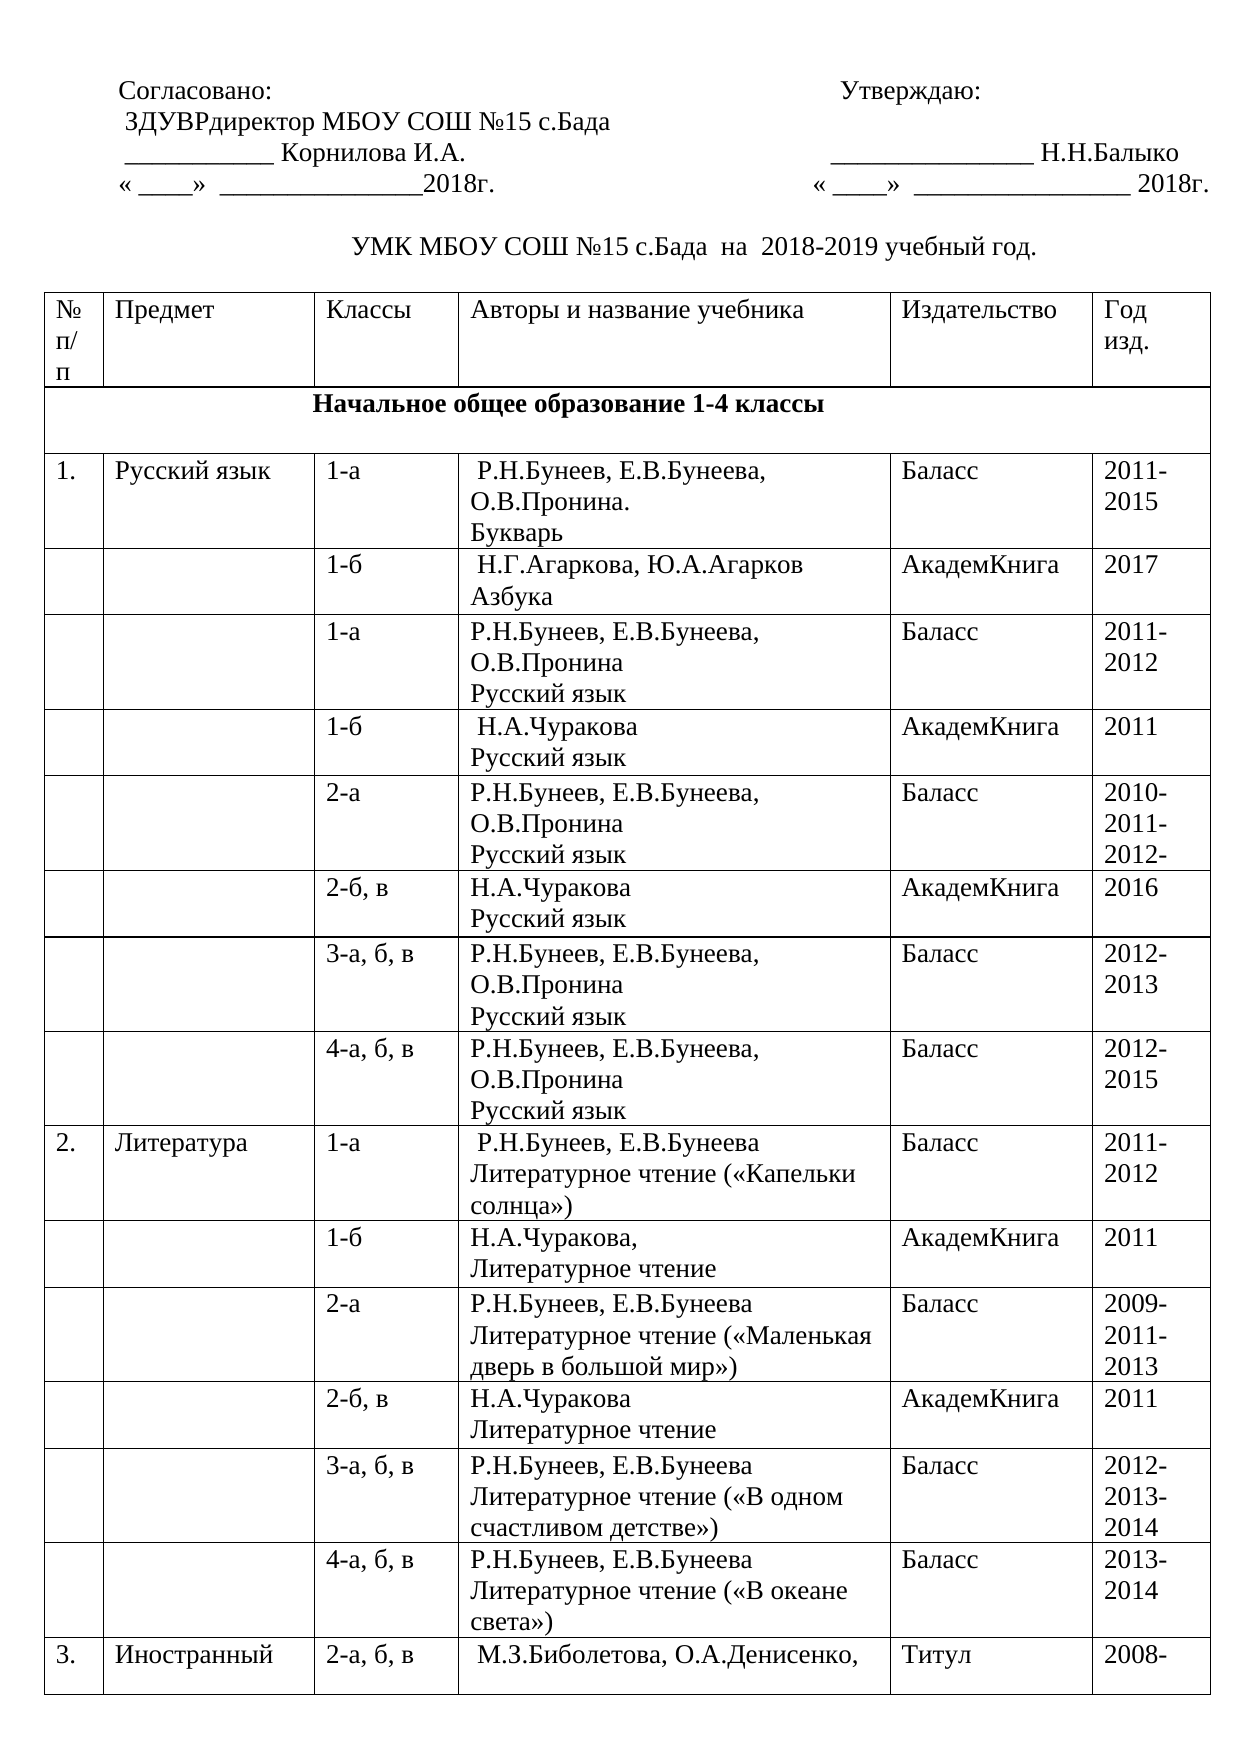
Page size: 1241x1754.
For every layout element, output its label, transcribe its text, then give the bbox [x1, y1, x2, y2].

table_cell АкадемКнига [891, 710, 1092, 775]
table_cell 2011 [1093, 1382, 1210, 1448]
table_cell Иностранный язык [104, 1638, 314, 1694]
table_cell [104, 871, 314, 936]
table_cell АкадемКнига [891, 1221, 1092, 1287]
table_cell 3-а, б, в [315, 938, 458, 1031]
table_cell [104, 1449, 314, 1542]
table_header Издательство [891, 293, 1092, 386]
table_cell 1. [45, 454, 103, 547]
table_cell [45, 1543, 103, 1637]
table_cell 3. [45, 1638, 103, 1694]
table_cell Н.А.Чуракова, Литературное чтение [459, 1221, 890, 1287]
text Согласовано: Утверждаю: [118, 74, 1211, 105]
table_cell Баласс [891, 1126, 1092, 1220]
table_cell 4-а, б, в [315, 1543, 458, 1637]
table_cell Баласс [891, 1449, 1092, 1542]
table_cell [45, 871, 103, 936]
table_cell [104, 549, 314, 614]
table_cell 2016 [1093, 871, 1210, 936]
table_cell [104, 1543, 314, 1637]
table_cell 3-а, б, в [315, 1449, 458, 1542]
table_cell Р.Н.Бунеев, Е.В.Бунеева Литературное чтение («В одном счастливом детстве») [459, 1449, 890, 1542]
table_cell 1-а [315, 1126, 458, 1220]
table_cell Р.Н.Бунеев, Е.В.Бунеева, О.В.Пронина Русский язык [459, 776, 890, 870]
table_cell 2009-2011-2013 [1093, 1288, 1210, 1381]
table_cell [45, 1032, 103, 1125]
table_cell Титул [891, 1638, 1092, 1694]
table_cell 1-б [315, 710, 458, 775]
table_cell [104, 776, 314, 870]
table_cell 2-б, в [315, 1382, 458, 1448]
table_cell 2012- 2015 [1093, 1032, 1210, 1125]
table_cell 2011- 2015 [1093, 454, 1210, 547]
table_cell Баласс [891, 1543, 1092, 1637]
table_cell 2011 [1093, 710, 1210, 775]
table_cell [459, 1638, 890, 1694]
table_cell АкадемКнига [891, 871, 1092, 936]
table_cell Баласс [891, 454, 1092, 547]
table_cell АкадемКнига [891, 549, 1092, 614]
table_cell [45, 710, 103, 775]
table_cell 1-а [315, 454, 458, 547]
table_cell [104, 938, 314, 1031]
table_cell Русский язык [104, 454, 314, 547]
table_cell [45, 938, 103, 1031]
table_cell Н.А.Чуракова Русский язык [459, 871, 890, 936]
table_cell 2. [45, 1126, 103, 1220]
table_cell Р.Н.Бунеев, Е.В.Бунеева, О.В.Пронина Русский язык [459, 615, 890, 709]
table_cell [45, 776, 103, 870]
table_cell Баласс [891, 1032, 1092, 1125]
table_cell 2-б, в [315, 871, 458, 936]
table_cell 1-б [315, 1221, 458, 1287]
table_cell Н.А.Чуракова Русский язык [459, 710, 890, 775]
table_cell [45, 1449, 103, 1542]
table_header Классы [315, 293, 458, 386]
table_cell 2010-2011-2012- [1093, 776, 1210, 870]
table_cell [104, 1288, 314, 1381]
table_cell 2012-2013-2014 [1093, 1449, 1210, 1542]
table_cell [45, 1288, 103, 1381]
text ЗДУВРдиректор МБОУ СОШ №15 с.Бада [118, 105, 1240, 136]
table_cell [104, 1032, 314, 1125]
table_cell Н.А.Чуракова Литературное чтение [459, 1382, 890, 1448]
table_cell 4-а, б, в [315, 1032, 458, 1125]
table_cell 1-а [315, 615, 458, 709]
table_cell 2-а [315, 776, 458, 870]
text ___________ Корнилова И.А. _______________ Н.Н.Балыко « ____» _______________2018г. « ____» ________________ 2018г. [118, 136, 1211, 198]
table_cell [45, 615, 103, 709]
table_cell Баласс [891, 1288, 1092, 1381]
table_cell [104, 615, 314, 709]
table_cell [104, 1221, 314, 1287]
table_header Авторы и название учебника [459, 293, 890, 386]
table_cell Баласс [891, 776, 1092, 870]
table_cell [45, 1221, 103, 1287]
table_cell Баласс [891, 938, 1092, 1031]
table_header Год изд. [1093, 293, 1210, 386]
table_cell [104, 1382, 314, 1448]
text УМК МБОУ СОШ №15 с.Бада на 2018-2019 учебный год. [177, 229, 1211, 261]
table_cell Начальное общее образование 1-4 классы [45, 388, 1210, 453]
table_cell 2-а [315, 1288, 458, 1381]
table_header Предмет [104, 293, 314, 386]
table_cell [45, 1382, 103, 1448]
table_cell АкадемКнига [891, 1382, 1092, 1448]
table_cell 1-б [315, 549, 458, 614]
table_cell 2-а, б, в [315, 1638, 458, 1694]
table_cell 2017 [1093, 549, 1210, 614]
table_cell [45, 549, 103, 614]
table_cell 2011-2012 [1093, 1126, 1210, 1220]
table_cell 2008-2012-2013 [1093, 1638, 1210, 1694]
table_header № п/п [45, 293, 103, 386]
table_cell Р.Н.Бунеев, Е.В.Бунеева, О.В.Пронина Русский язык [459, 1032, 890, 1125]
table_cell 2011 [1093, 1221, 1210, 1287]
table_cell [104, 710, 314, 775]
table_cell 2012- 2013 [1093, 938, 1210, 1031]
table_cell Н.Г.Агаркова, Ю.А.Агарков Азбука [459, 549, 890, 614]
table_cell 2011- 2012 [1093, 615, 1210, 709]
table_cell Литература [104, 1126, 314, 1220]
table_cell Баласс [891, 615, 1092, 709]
table_cell Р.Н.Бунеев, Е.В.Бунеева Литературное чтение («Капельки солнца») [459, 1126, 890, 1220]
table_cell Р.Н.Бунеев, Е.В.Бунеева, О.В.Пронина Русский язык [459, 938, 890, 1031]
table_cell Р.Н.Бунеев, Е.В.Бунеева Литературное чтение («Маленькая дверь в большой мир») [459, 1288, 890, 1381]
table_cell Р.Н.Бунеев, Е.В.Бунеева Литературное чтение («В океане света») [459, 1543, 890, 1637]
table_cell 2013-2014 [1093, 1543, 1210, 1637]
table_cell Р.Н.Бунеев, Е.В.Бунеева, О.В.Пронина. Букварь [459, 454, 890, 547]
